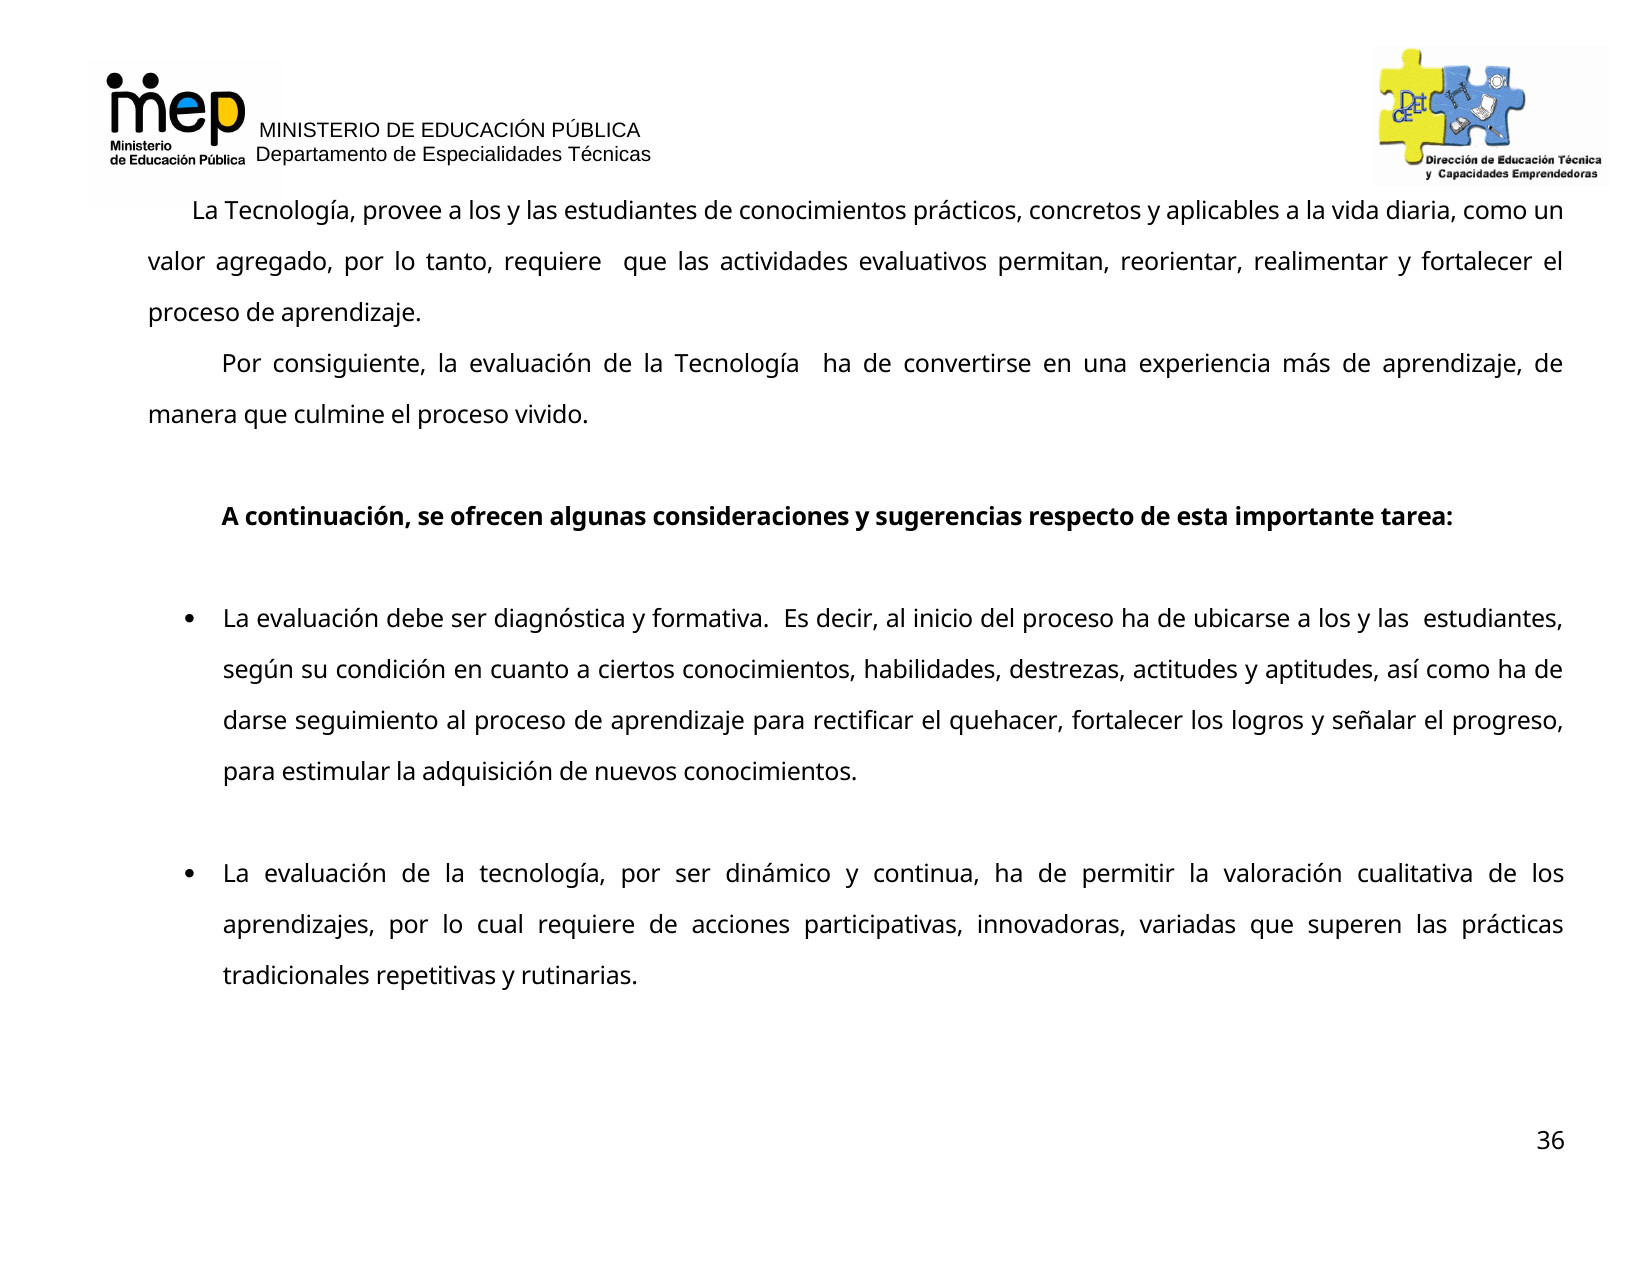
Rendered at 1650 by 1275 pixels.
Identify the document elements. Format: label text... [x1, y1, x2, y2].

text La Tecnología, provee a los y las estudiantes de conocimientos prácticos, concretos y aplicables a la vida diaria, como un valor agregado, por lo tanto, requiere que las actividades evaluativos permitan, reorientar, realimentar y fortalecer el proceso de aprendizaje. [148, 192, 1565, 328]
text Por consiguiente, la evaluación de la Tecnología ha de convertirse en una experiencia más de aprendizaje, de manera que culmine el proceso vivido. [148, 346, 1565, 431]
picture [1373, 46, 1609, 222]
list La evaluación de la tecnología, por ser dinámico y continua, ha de permitir la valoración cualitativa de los aprendizajes, por lo cual requiere de acciones participativas, innovadoras, variadas que superen las prácticas tradicionales repetitivas y rutinarias. [185, 856, 1565, 992]
list La evaluación debe ser diagnóstica y formativa. Es decir, al inicio del proceso ha de ubicarse a los y las estudiantes, según su condición en cuanto a ciertos conocimientos, habilidades, destrezas, actitudes y aptitudes, así como ha de darse seguimiento al proceso de aprendizaje para rectificar el quehacer, fortalecer los logros y señalar el progreso, para estimular la adquisición de nuevos conocimientos. [185, 601, 1565, 788]
text A continuación, se ofrecen algunas consideraciones y sugerencias respecto de esta importante tarea: [148, 499, 1565, 533]
picture [88, 58, 284, 205]
